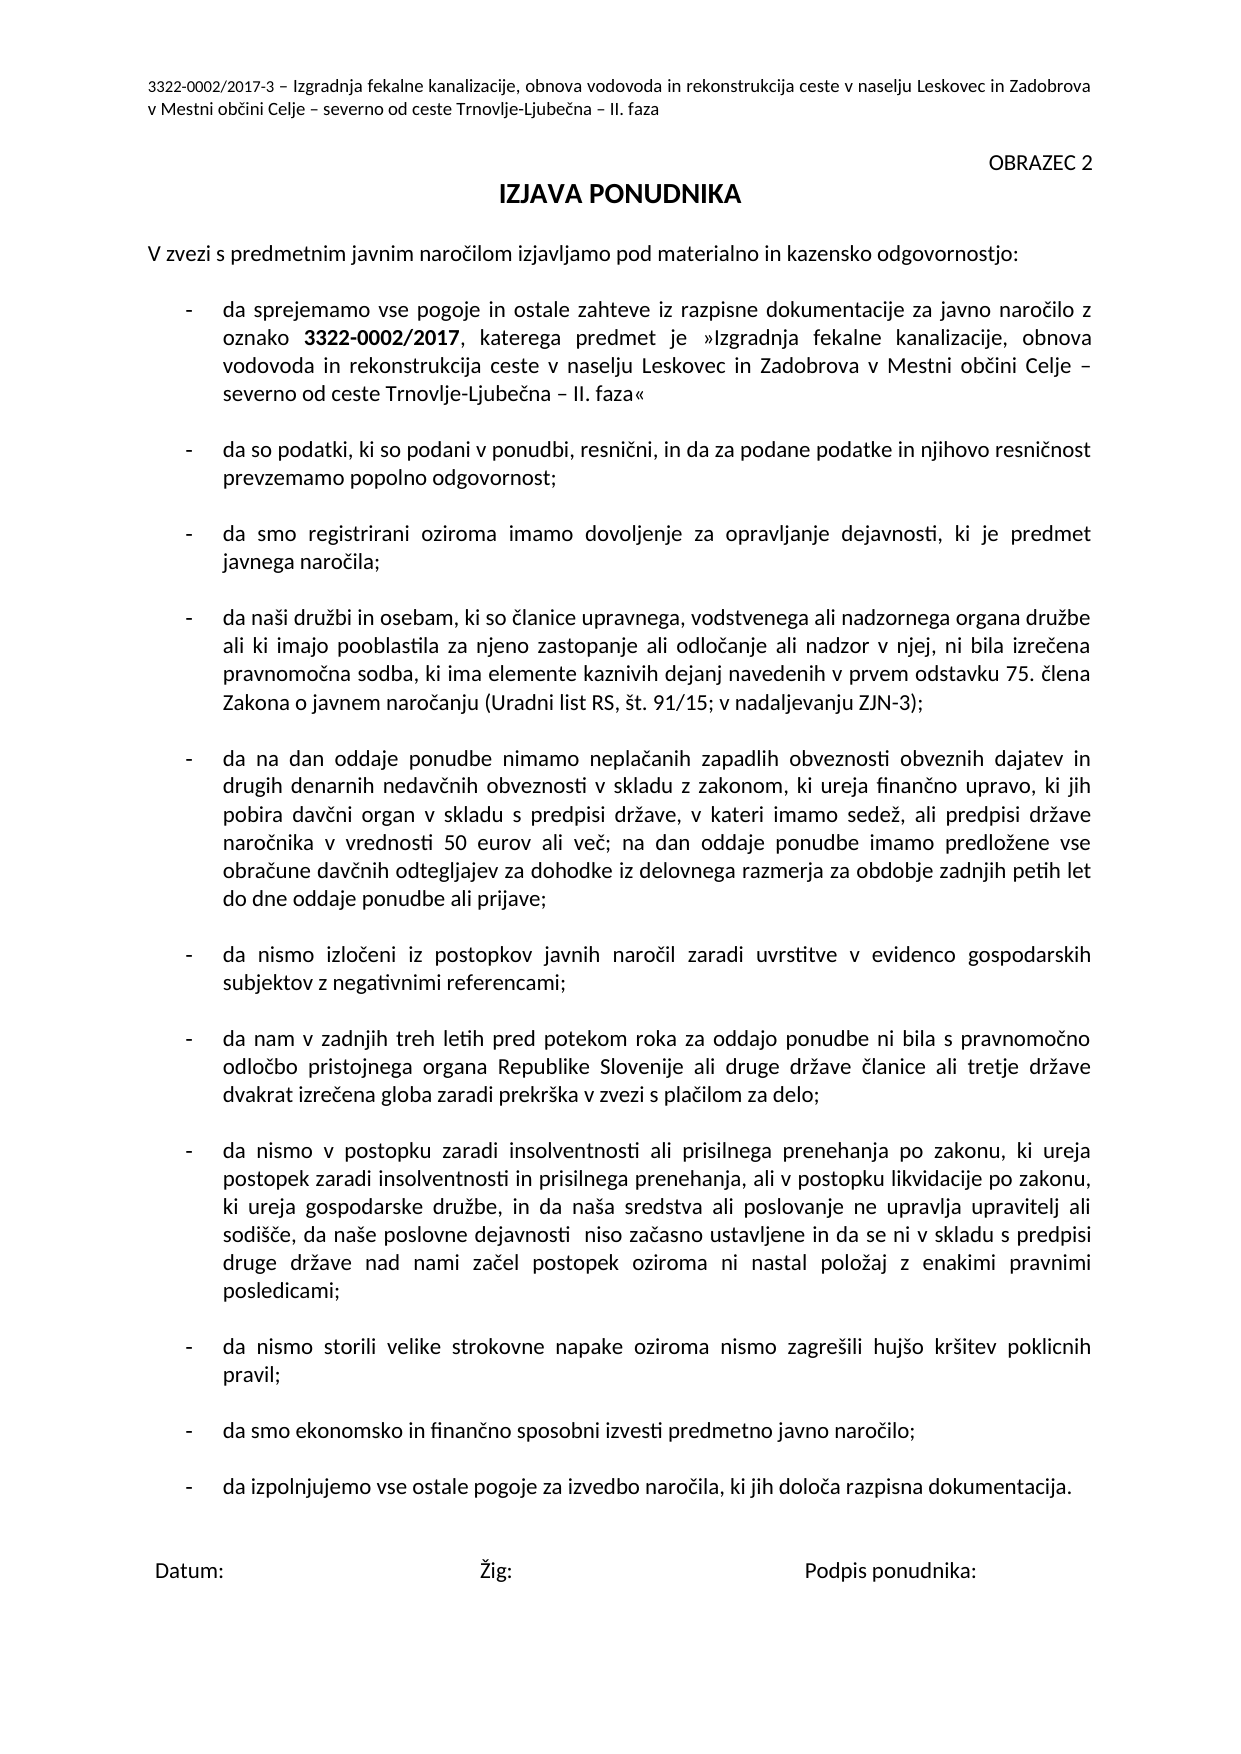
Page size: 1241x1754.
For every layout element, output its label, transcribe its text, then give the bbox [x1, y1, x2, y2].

table_header Podpis ponudnika: [797, 1556, 1122, 1599]
list da nismo storili velike strokovne napake oziroma nismo zagrešili hujšo kršitev poklicnih pravil; [185, 1332, 1093, 1388]
table_header Žig: [473, 1556, 797, 1599]
list da naši družbi in osebam, ki so članice upravnega, vodstvenega ali nadzornega organa družbe ali ki imajo pooblastila za njeno zastopanje ali odločanje ali nadzor v njej, ni bila izrečena pravnomočna sodba, ki ima elemente kaznivih dejanj navedenih v prvem odstavku 75. člena Zakona o javnem naročanju (Uradni list RS, št. 91/15; v nadaljevanju ZJN-3); [185, 603, 1093, 716]
list da sprejemamo vse pogoje in ostale zahteve iz razpisne dokumentacije za javno naročilo z oznako 3322-0002/2017, katerega predmet je »Izgradnja fekalne kanalizacije, obnova vodovoda in rekonstrukcija ceste v naselju Leskovec in Zadobrova v Mestni občini Celje – severno od ceste Trnovlje-Ljubečna – II. faza« [185, 295, 1093, 407]
list IZJAVA PONUDNIKA [148, 176, 1093, 211]
list V zvezi s predmetnim javnim naročilom izjavljamo pod materialno in kazensko odgovornostjo: [148, 239, 1093, 267]
list da smo ekonomsko in finančno sposobni izvesti predmetno javno naročilo; [185, 1416, 1093, 1444]
list da izpolnjujemo vse ostale pogoje za izvedbo naročila, ki jih določa razpisna dokumentacija. [185, 1472, 1093, 1500]
table_header Datum: [148, 1556, 472, 1599]
list da nismo izločeni iz postopkov javnih naročil zaradi uvrstitve v evidenco gospodarskih subjektov z negativnimi referencami; [185, 940, 1093, 996]
list da nismo v postopku zaradi insolventnosti ali prisilnega prenehanja po zakonu, ki ureja postopek zaradi insolventnosti in prisilnega prenehanja, ali v postopku likvidacije po zakonu, ki ureja gospodarske družbe, in da naša sredstva ali poslovanje ne upravlja upravitelj ali sodišče, da naše poslovne dejavnosti niso začasno ustavljene in da se ni v skladu s predpisi druge države nad nami začel postopek oziroma ni nastal položaj z enakimi pravnimi posledicami; [185, 1136, 1093, 1304]
list da so podatki, ki so podani v ponudbi, resnični, in da za podane podatke in njihovo resničnost prevzemamo popolno odgovornost; [185, 435, 1093, 491]
list da nam v zadnjih treh letih pred potekom roka za oddajo ponudbe ni bila s pravnomočno odločbo pristojnega organa Republike Slovenije ali druge države članice ali tretje države dvakrat izrečena globa zaradi prekrška v zvezi s plačilom za delo; [185, 1024, 1093, 1108]
text OBRAZEC 2 [148, 148, 1093, 176]
list da na dan oddaje ponudbe nimamo neplačanih zapadlih obveznosti obveznih dajatev in drugih denarnih nedavčnih obveznosti v skladu z zakonom, ki ureja finančno upravo, ki jih pobira davčni organ v skladu s predpisi države, v kateri imamo sedež, ali predpisi države naročnika v vrednosti 50 eurov ali več; na dan oddaje ponudbe imamo predložene vse obračune davčnih odtegljajev za dohodke iz delovnega razmerja za obdobje zadnjih petih let do dne oddaje ponudbe ali prijave; [185, 744, 1093, 912]
list da smo registrirani oziroma imamo dovoljenje za opravljanje dejavnosti, ki je predmet javnega naročila; [185, 519, 1093, 576]
